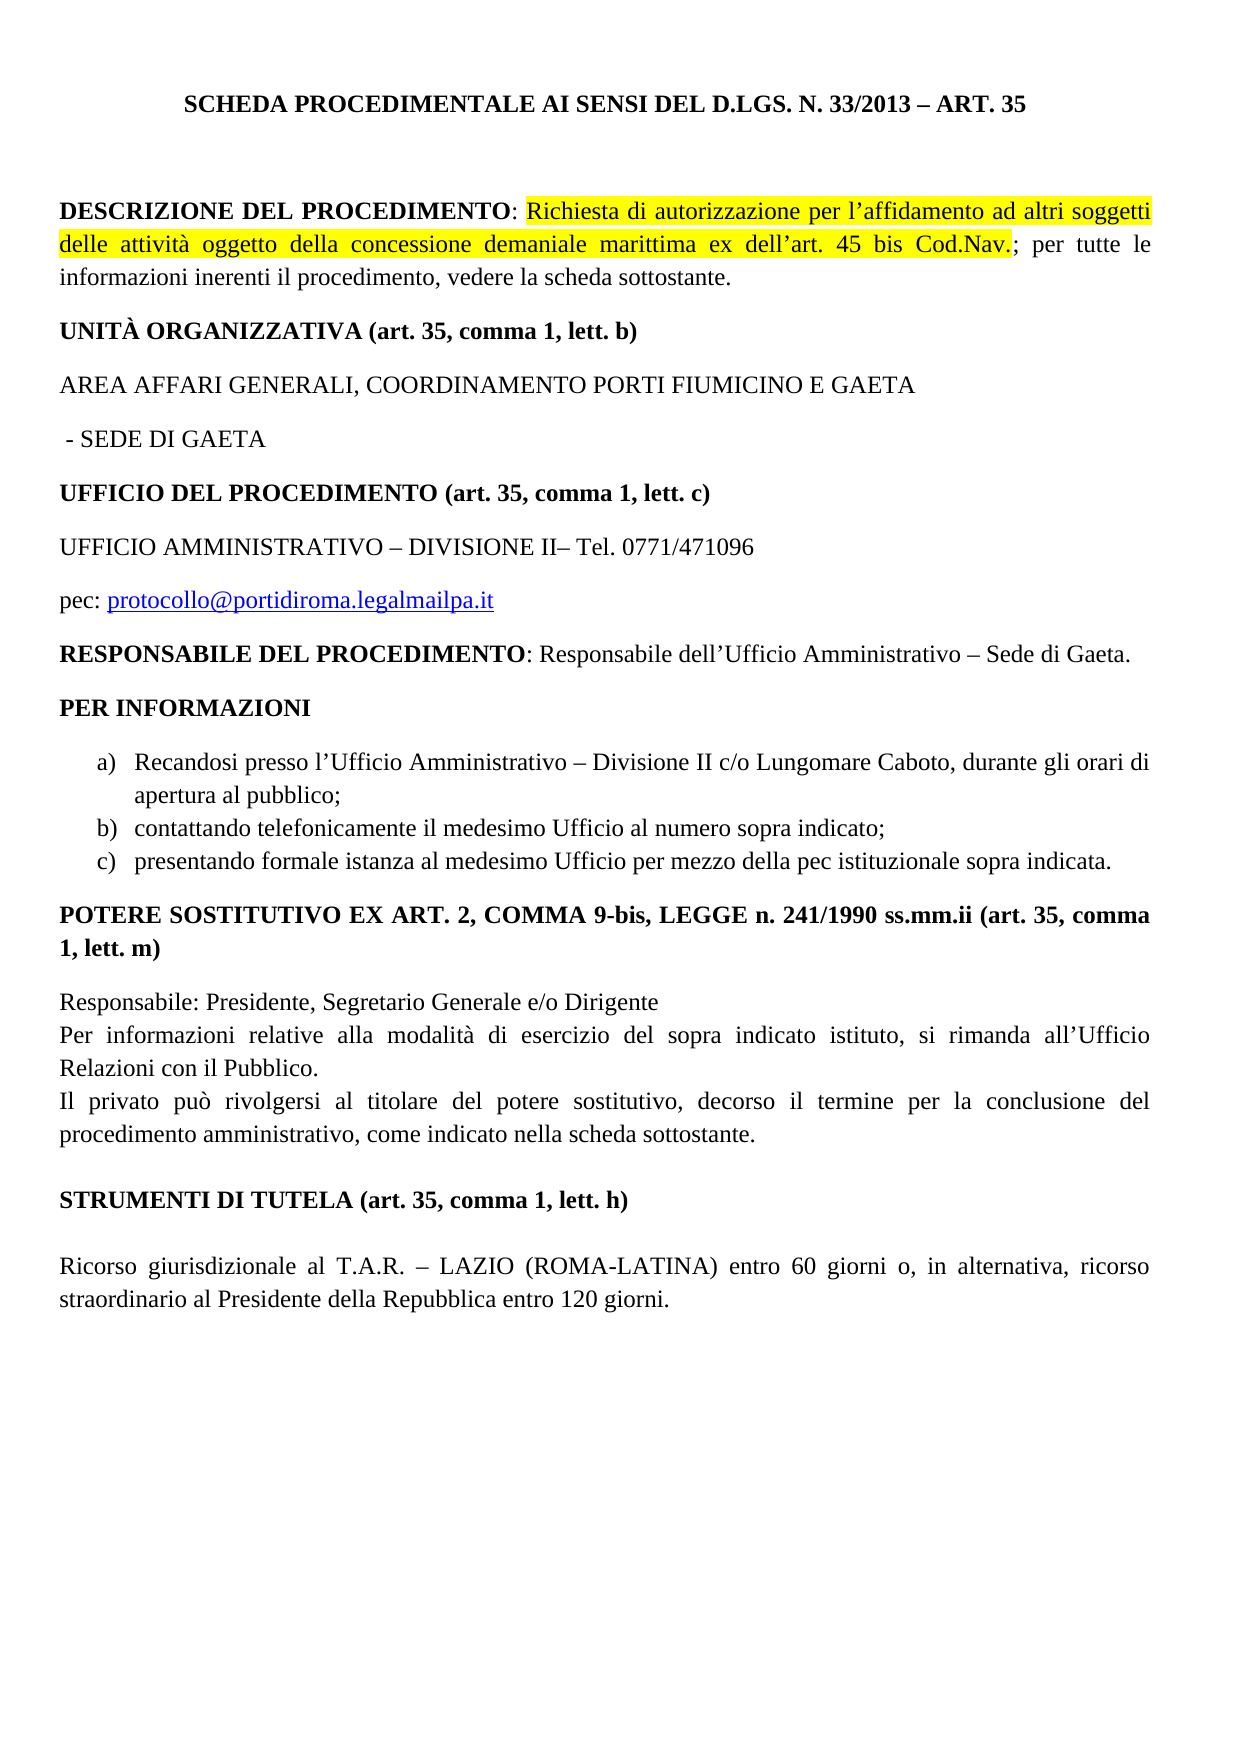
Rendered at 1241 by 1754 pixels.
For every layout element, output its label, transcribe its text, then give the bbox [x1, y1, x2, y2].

text UFFICIO AMMINISTRATIVO – DIVISIONE II– Tel. 0771/471096 [59, 532, 1152, 560]
text UNITÀ ORGANIZZATIVA (art. 35, comma 1, lett. b) [59, 316, 1152, 345]
list Recandosi presso l’Ufficio Amministrativo – Divisione II c/o Lungomare Caboto, durante gli orari di apertura al pubblico; [97, 747, 1152, 809]
text pec: protocollo@portidiroma.legalmailpa.it [59, 586, 1152, 614]
text STRUMENTI DI TUTELA (art. 35, comma 1, lett. h) [59, 1185, 1152, 1214]
text DESCRIZIONE DEL PROCEDIMENTO: Richiesta di autorizzazione per l’affidamento ad altri soggetti delle attività oggetto della concessione demaniale marittima ex dell’art. 45 bis Cod.Nav.; per tutte le informazioni inerenti il procedimento, vedere la scheda sottostante. [59, 196, 1152, 291]
text Il privato può rivolgersi al titolare del potere sostitutivo, decorso il termine per la conclusione del procedimento amministrativo, come indicato nella scheda sottostante. [59, 1086, 1152, 1148]
text Ricorso giurisdizionale al T.A.R. – LAZIO (ROMA-LATINA) entro 60 giorni o, in alternativa, ricorso straordinario al Presidente della Repubblica entro 120 giorni. [59, 1251, 1152, 1313]
text RESPONSABILE DEL PROCEDIMENTO: Responsabile dell’Ufficio Amministrativo – Sede di Gaeta. [59, 639, 1152, 668]
text AREA AFFARI GENERALI, COORDINAMENTO PORTI FIUMICINO E GAETA [59, 370, 1152, 399]
text UFFICIO DEL PROCEDIMENTO (art. 35, comma 1, lett. c) [59, 478, 1152, 507]
text - SEDE DI GAETA [59, 424, 1152, 453]
list contattando telefonicamente il medesimo Ufficio al numero sopra indicato; [97, 813, 1152, 842]
list presentando formale istanza al medesimo Ufficio per mezzo della pec istituzionale sopra indicata. [97, 846, 1152, 875]
text POTERE SOSTITUTIVO EX ART. 2, COMMA 9-bis, LEGGE n. 241/1990 ss.mm.ii (art. 35, comma 1, lett. m) [59, 900, 1152, 962]
text PER INFORMAZIONI [59, 693, 1152, 722]
text Per informazioni relative alla modalità di esercizio del sopra indicato istituto, si rimanda all’Ufficio Relazioni con il Pubblico. [59, 1020, 1152, 1082]
text SCHEDA PROCEDIMENTALE AI SENSI DEL D.LGS. N. 33/2013 – ART. 35 [59, 89, 1152, 117]
text Responsabile: Presidente, Segretario Generale e/o Dirigente [59, 987, 1152, 1016]
